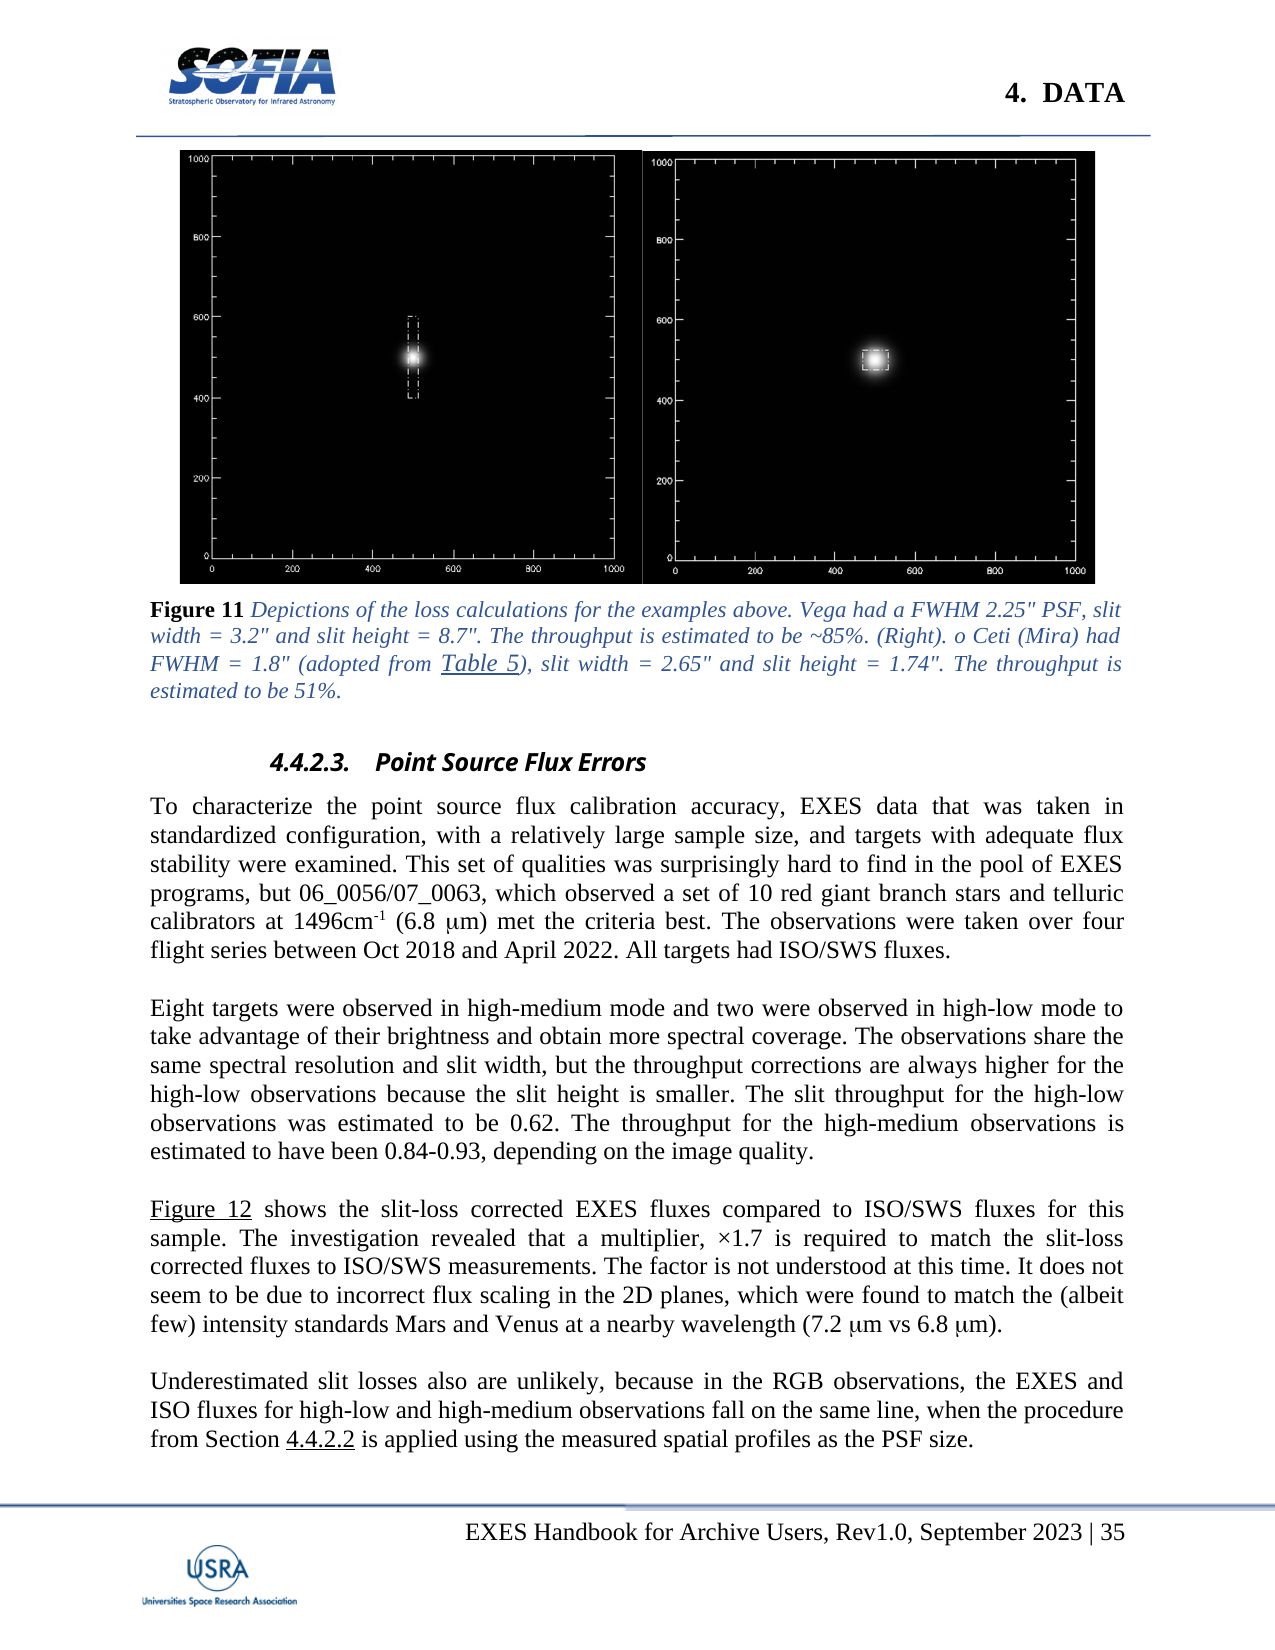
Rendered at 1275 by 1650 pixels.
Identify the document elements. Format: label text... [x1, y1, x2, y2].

text Figure 11 Depictions of the loss calculations for the examples above. Vega had a FWHM 2.25" PSF, slit width = 3.2" and slit height = 8.7". The throughput is estimated to be ~85%. (Right). o Ceti (Mira) had FWHM = 1.8" (adopted from Table 5), slit width = 2.65" and slit height = 1.74". The throughput is estimated to be 51%. [150, 596, 1125, 704]
picture [142, 1545, 298, 1608]
picture [160, 36, 343, 117]
text Underestimated slit losses also are unlikely, because in the RGB observations, the EXES and ISO fluxes for high-low and high-medium observations fall on the same line, when the procedure from Section 4.4.2.2 is applied using the measured spatial profiles as the PSF size. [150, 1366, 1125, 1453]
text Eight targets were observed in high-medium mode and two were observed in high-low mode to take advantage of their brightness and obtain more spectral coverage. The observations share the same spectral resolution and slit width, but the throughput corrections are always higher for the high-low observations because the slit height is smaller. The slit throughput for the high-low observations was estimated to be 0.62. The throughput for the high-medium observations is estimated to have been 0.84-0.93, depending on the image quality. [150, 993, 1125, 1165]
subtitle Point Source Flux Errors [270, 745, 1125, 779]
text Figure 12 shows the slit-loss corrected EXES fluxes compared to ISO/SWS fluxes for this sample. The investigation revealed that a multiplier, ×1.7 is required to match the slit-loss corrected fluxes to ISO/SWS measurements. The factor is not understood at this time. It does not seem to be due to incorrect flux scaling in the 2D planes, which were found to match the (albeit few) intensity standards Mars and Venus at a nearby wavelength (7.2 mm vs 6.8 mm). [150, 1194, 1125, 1338]
picture [0, 1502, 1275, 1511]
picture [179, 150, 1096, 584]
text To characterize the point source flux calibration accuracy, EXES data that was taken in standardized configuration, with a relatively large sample size, and targets with adequate flux stability were examined. This set of qualities was surprisingly hard to find in the pool of EXES programs, but 06_0056/07_0063, which observed a set of 10 red giant branch stars and telluric calibrators at 1496cm-1 (6.8 mm) met the criteria best. The observations were taken over four flight series between Oct 2018 and April 2022. All targets had ISO/SWS fluxes. [150, 791, 1125, 964]
